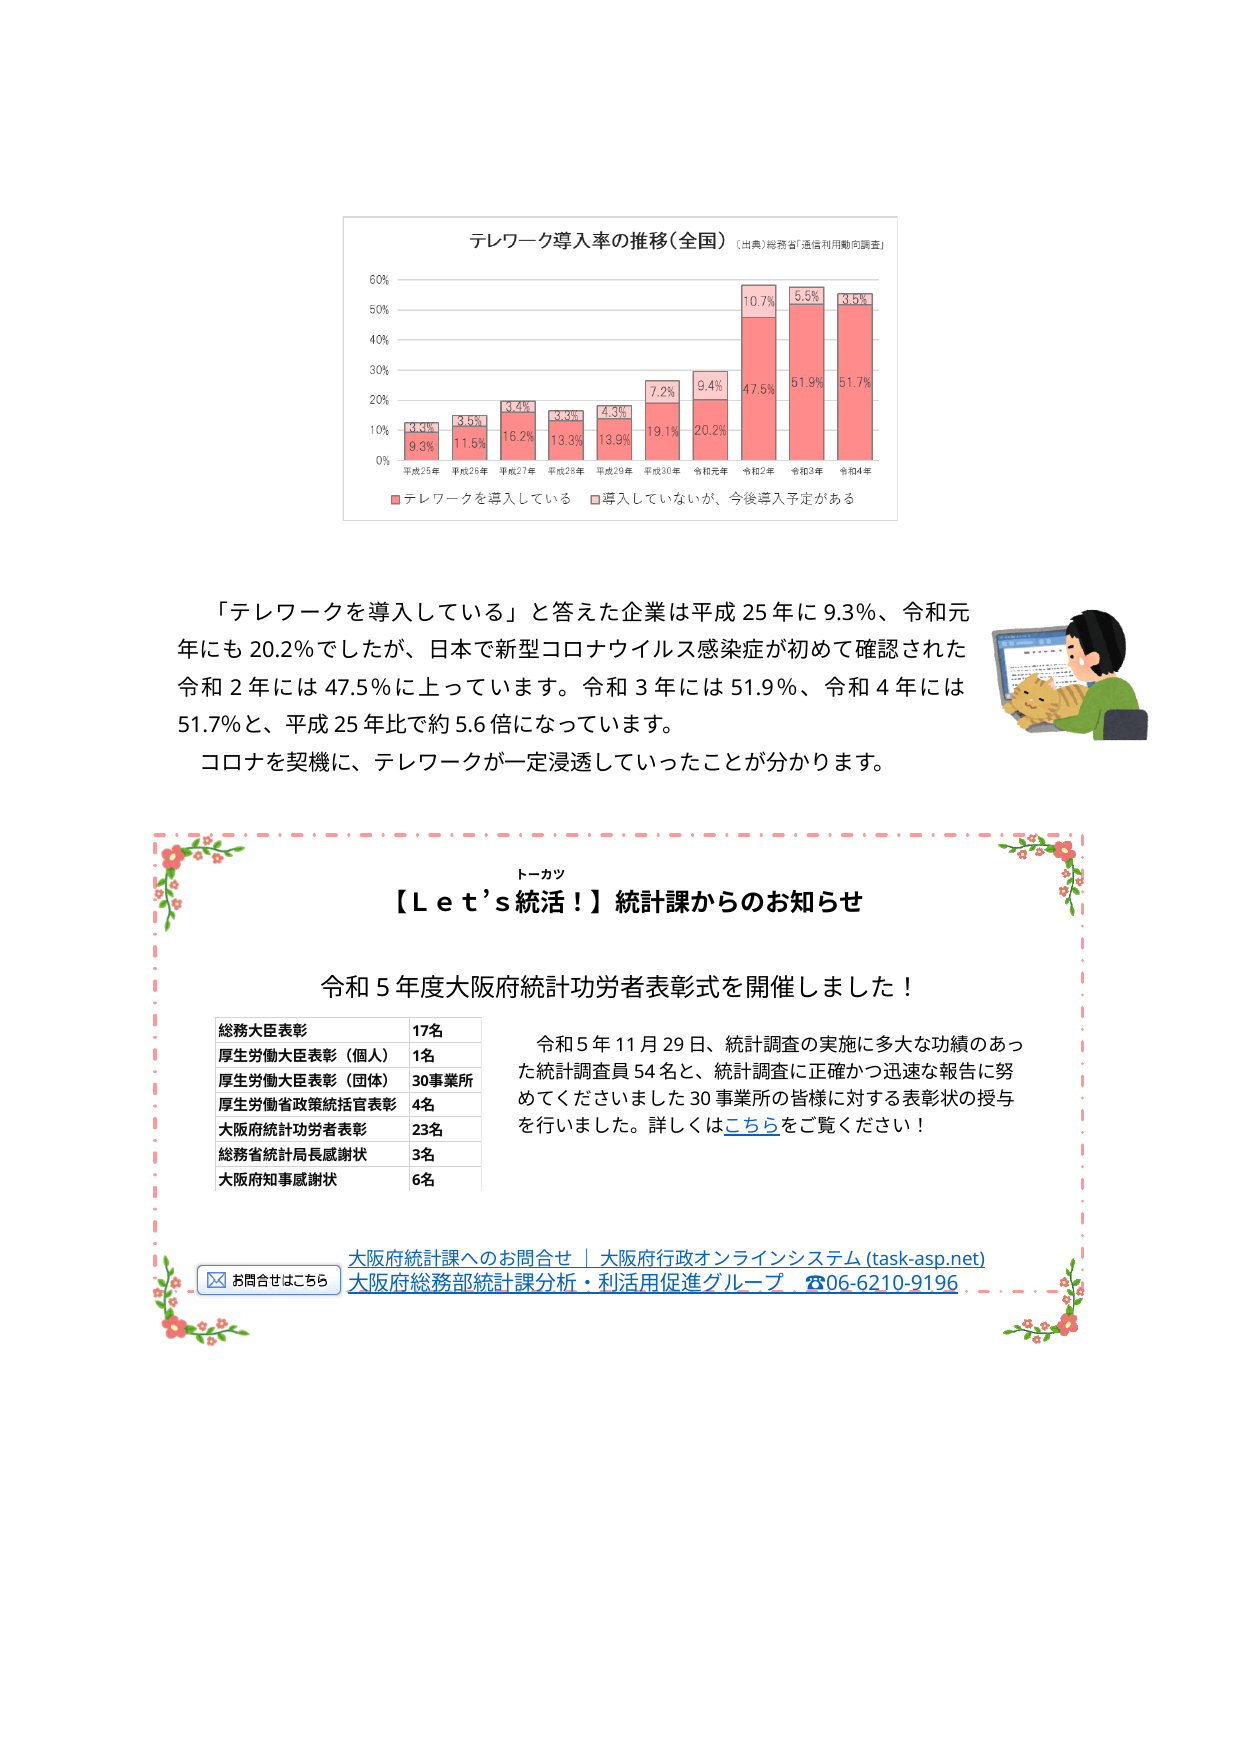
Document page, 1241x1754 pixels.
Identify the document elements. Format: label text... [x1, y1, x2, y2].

picture [995, 1254, 1087, 1346]
picture [151, 1248, 343, 1348]
picture [342, 216, 898, 521]
picture [152, 834, 252, 935]
picture [988, 597, 1152, 760]
text 【Ｌｅｔ’ｓ！】統計課からのお知らせ [253, 854, 1063, 929]
text 「テレワークを導入している」と答えた企業は平成25年に9.3％、令和元年にも20.2％でしたが、日本で新型コロナウイルス感染症が初めて確認された令和2年には47.5％に上っています。令和3年には51.9％、令和4年には51.7％と、平成25年比で約5.6倍になっています。 [177, 592, 1063, 742]
picture [994, 831, 1086, 923]
text コロナを契機に、テレワークが一定浸透していったことが分かります。 [177, 742, 1063, 779]
text 令和5年度大阪府統計功労者表彰式を開催しました！ [177, 967, 1063, 1004]
